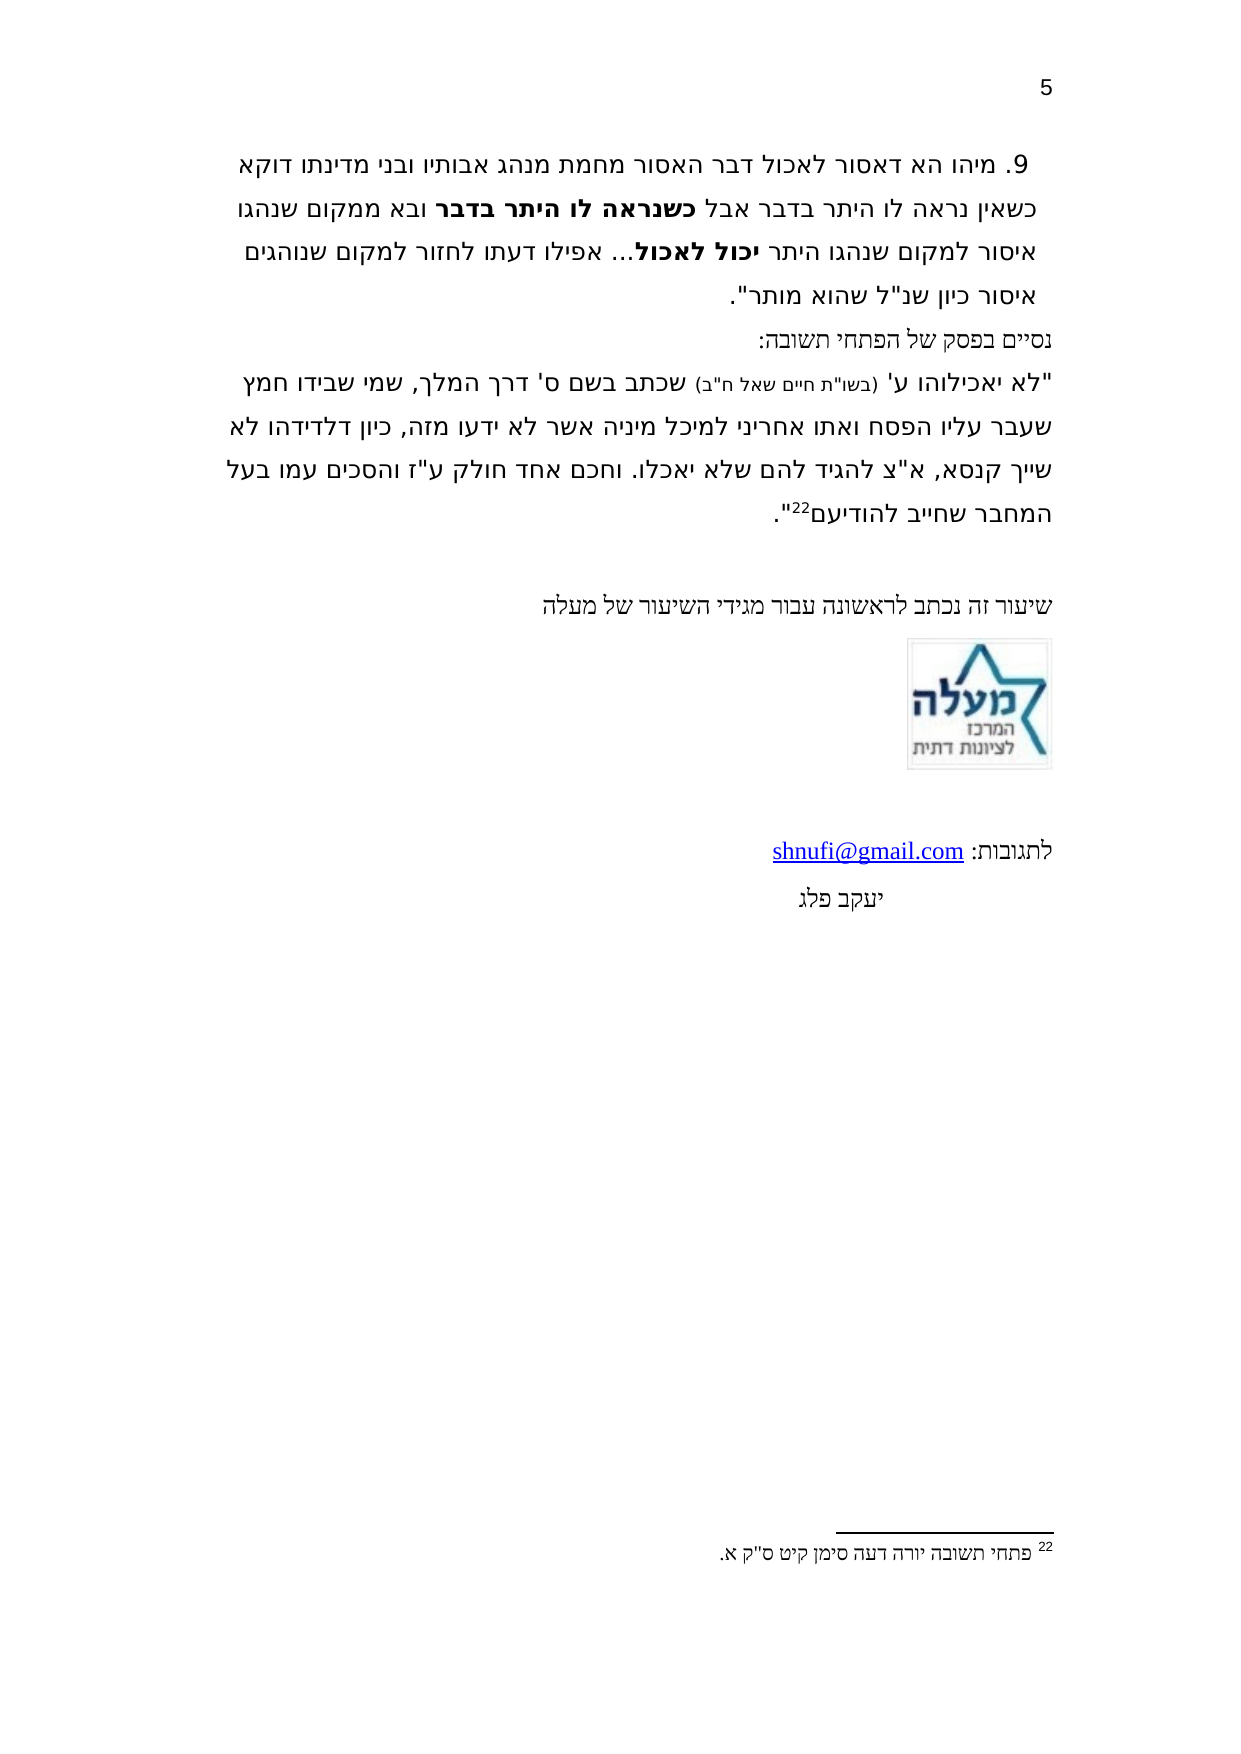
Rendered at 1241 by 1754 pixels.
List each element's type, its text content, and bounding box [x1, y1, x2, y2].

text לתגובות: shnufi@gmail.com [187, 836, 1053, 865]
text שיעור זה נכתב לראשונה עבור מגידי השיעור של מעלה [187, 591, 1053, 619]
text 9. מיהו הא דאסור לאכול דבר האסור מחמת מנהג אבותיו ובני מדינתו דוקא כשאין נראה לו היתר בדבר אבל כשנראה לו היתר בדבר ובא ממקום שנהגו איסור למקום שנהגו היתר יכול לאכול... אפילו דעתו לחזור למקום שנוהגים איסור כיון שנ"ל שהוא מותר". [187, 150, 1037, 310]
text יעקב פלג [187, 884, 1053, 913]
text נסיים בפסק של הפתחי תשובה: [187, 325, 1053, 354]
text "לא יאכילוהו ע' (בשו"ת חיים שאל ח"ב) שכתב בשם ס' דרך המלך, שמי שבידו חמץ שעבר עליו הפסח ואתו אחריני למיכל מיניה אשר לא ידעו מזה, כיון דלדידהו לא שייך קנסא, א"צ להגיד להם שלא יאכלו. וחכם אחד חולק ע"ז והסכים עמו בעל המחבר שחייב להודיעם". [187, 368, 1053, 528]
picture [907, 638, 1053, 770]
